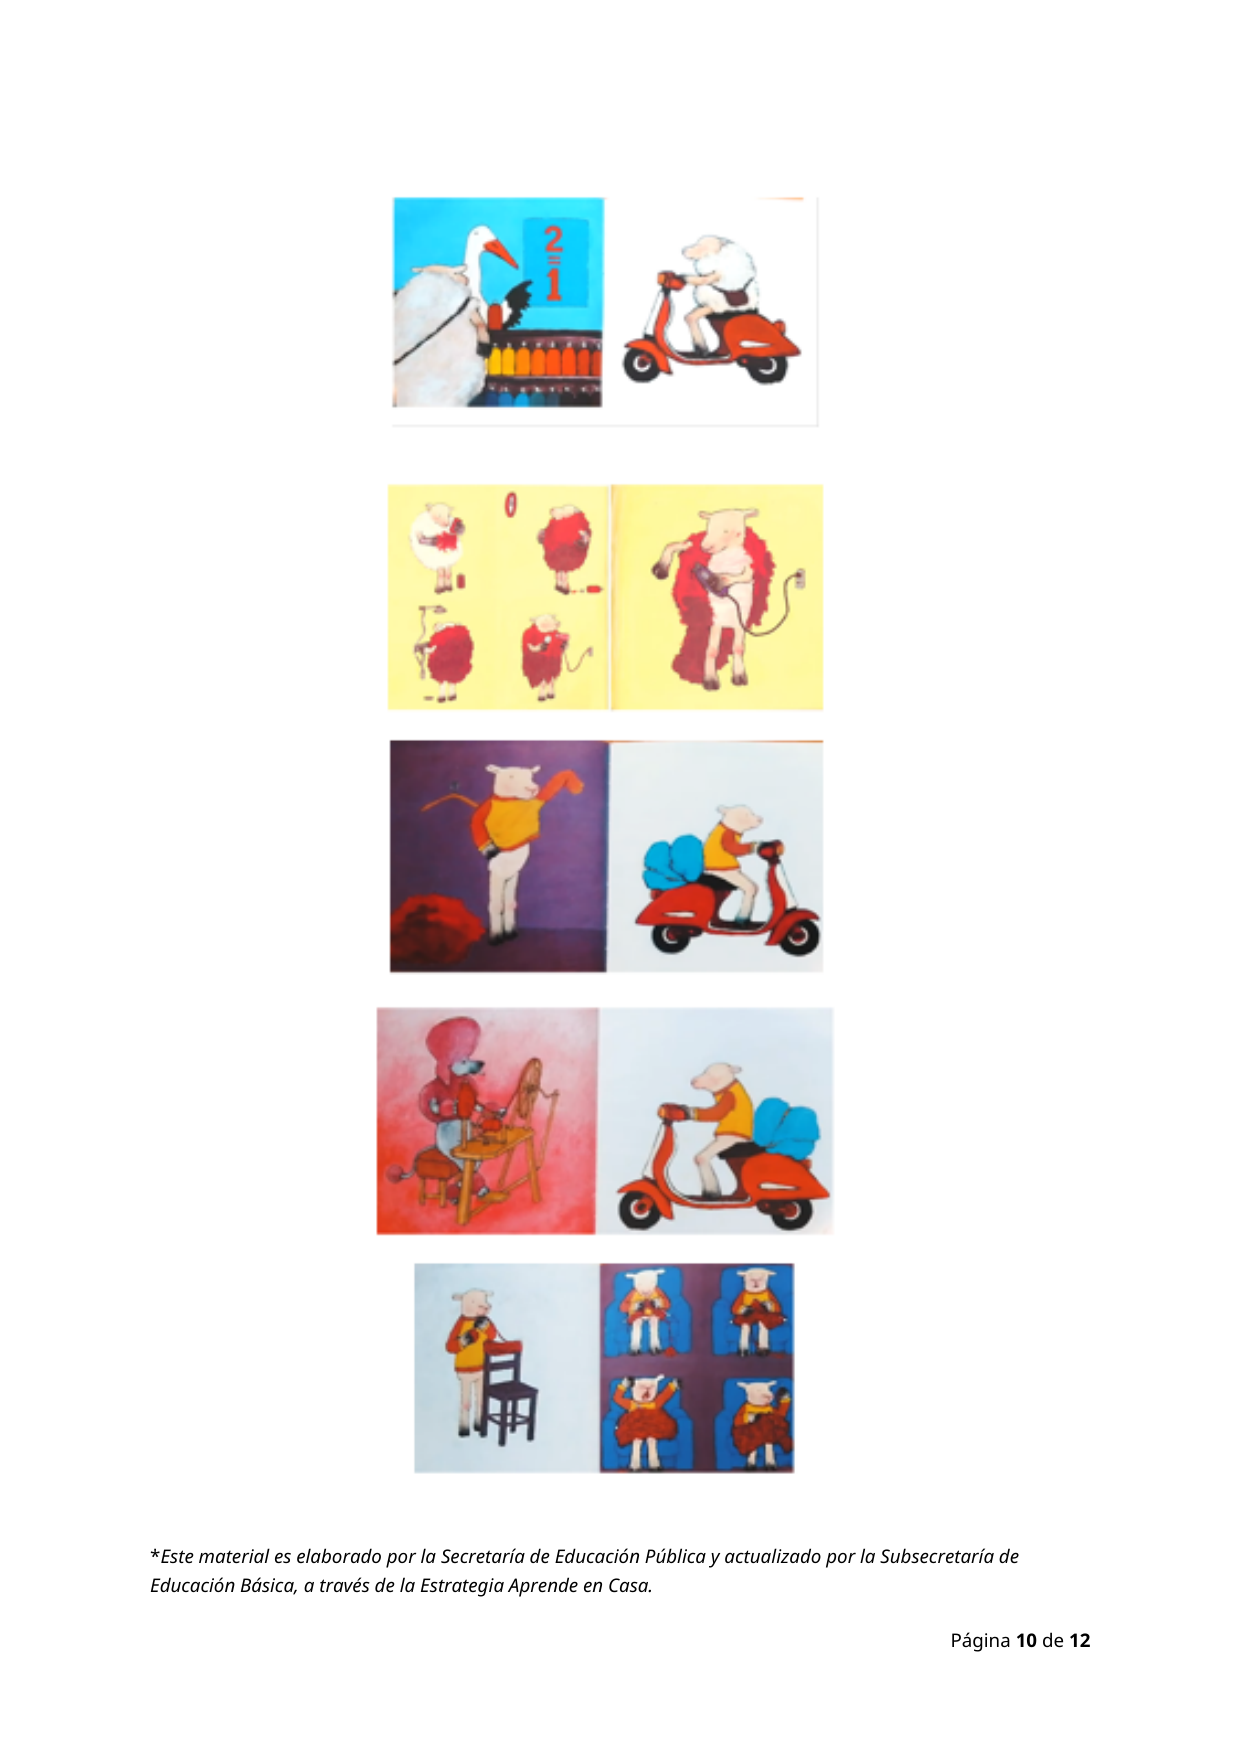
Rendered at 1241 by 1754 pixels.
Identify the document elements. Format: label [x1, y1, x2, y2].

picture [351, 177, 890, 1487]
